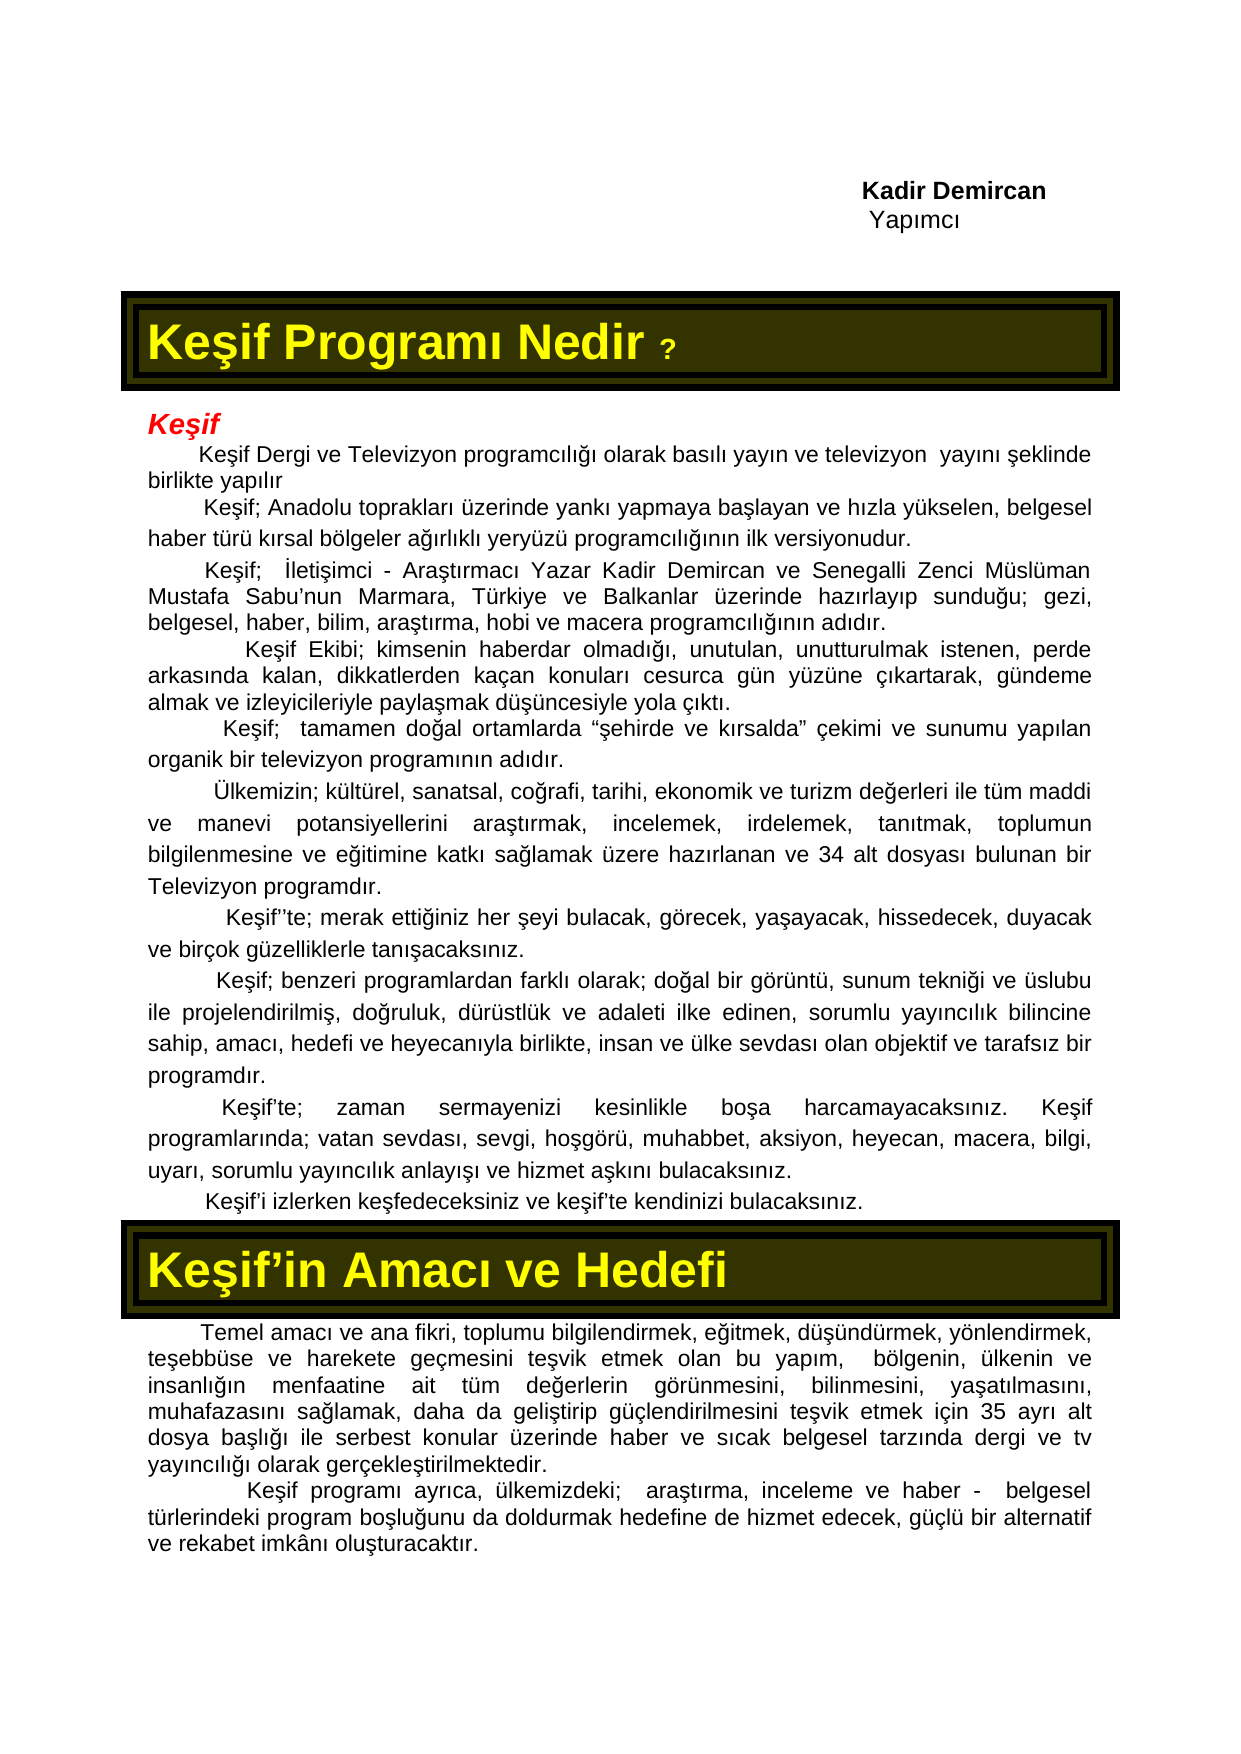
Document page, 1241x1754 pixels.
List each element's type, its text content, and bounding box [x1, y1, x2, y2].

text Keşif Programı Nedir ? [127, 298, 1113, 384]
text Ülkemizin; kültürel, sanatsal, coğrafi, tarihi, ekonomik ve turizm değerleri ile tüm maddi ve manevi potansiyellerini araştırmak, incelemek, irdelemek, tanıtmak, toplumun bilgilenmesine ve eğitimine katkı sağlamak üzere hazırlanan ve 34 alt dosyası bulunan bir Televizyon programdır. [148, 778, 1093, 899]
text Keşif; İletişimci - Araştırmacı Yazar Kadir Demircan ve Senegalli Zenci Müslüman Mustafa Sabu’nun Marmara, Türkiye ve Balkanlar üzerinde hazırlayıp sunduğu; gezi, belgesel, haber, bilim, araştırma, hobi ve macera programcılığının adıdır. [148, 557, 1093, 636]
text Keşif’’te; merak ettiğiniz her şeyi bulacak, görecek, yaşayacak, hissedecek, duyacak ve birçok güzelliklerle tanışacaksınız. [148, 904, 1093, 962]
text Keşif; tamamen doğal ortamlarda “şehirde ve kırsalda” çekimi ve sunumu yapılan organik bir televizyon programının adıdır. [148, 715, 1093, 773]
text Keşif Dergi ve Televizyon programcılığı olarak basılı yayın ve televizyon yayını şeklinde birlikte yapılır [148, 441, 1093, 493]
text Keşif [148, 407, 1093, 441]
text Keşif; Anadolu toprakları üzerinde yankı yapmaya başlayan ve hızla yükselen, belgesel haber türü kırsal bölgeler ağırlıklı yeryüzü programcılığının ilk versiyonudur. [148, 493, 1093, 551]
text Keşif’i izlerken keşfedeceksiniz ve keşif’te kendinizi bulacaksınız. [148, 1188, 1093, 1214]
text Keşif Ekibi; kimsenin haberdar olmadığı, unutulan, unutturulmak istenen, perde arkasında kalan, dikkatlerden kaçan konuları cesurca gün yüzüne çıkartarak, gündeme almak ve izleyicileriyle paylaşmak düşüncesiyle yola çıktı. [148, 636, 1093, 715]
text Keşif’te; zaman sermayenizi kesinlikle boşa harcamayacaksınız. Keşif programlarında; vatan sevdası, sevgi, hoşgörü, muhabbet, aksiyon, heyecan, macera, bilgi, uyarı, sorumlu yayıncılık anlayışı ve hizmet aşkını bulacaksınız. [148, 1093, 1093, 1183]
text Keşif programı ayrıca, ülkemizdeki; araştırma, inceleme ve haber - belgesel türlerindeki program boşluğunu da doldurmak hedefine de hizmet edecek, güçlü bir alternatif ve rekabet imkânı oluşturacaktır. [148, 1477, 1093, 1556]
text Temel amacı ve ana fikri, toplumu bilgilendirmek, eğitmek, düşündürmek, yönlendirmek, teşebbüse ve harekete geçmesini teşvik etmek olan bu yapım, bölgenin, ülkenin ve insanlığın menfaatine ait tüm değerlerin görünmesini, bilinmesini, yaşatılmasını, muhafazasını sağlamak, daha da geliştirip güçlendirilmesini teşvik etmek için 35 ayrı alt dosya başlığı ile serbest konular üzerinde haber ve sıcak belgesel tarzında dergi ve tv yayıncılığı olarak gerçekleştirilmektedir. [148, 1319, 1093, 1477]
text Keşif’in Amacı ve Hedefi [127, 1226, 1113, 1313]
text Keşif; benzeri programlardan farklı olarak; doğal bir görüntü, sunum tekniği ve üslubu ile projelendirilmiş, doğruluk, dürüstlük ve adaleti ilke edinen, sorumlu yayıncılık bilincine sahip, amacı, hedefi ve heyecanıyla birlikte, insan ve ülke sevdası olan objektif ve tarafsız bir programdır. [148, 967, 1093, 1088]
text Kadir Demircan [148, 176, 1093, 205]
text Yapımcı [148, 205, 1093, 234]
